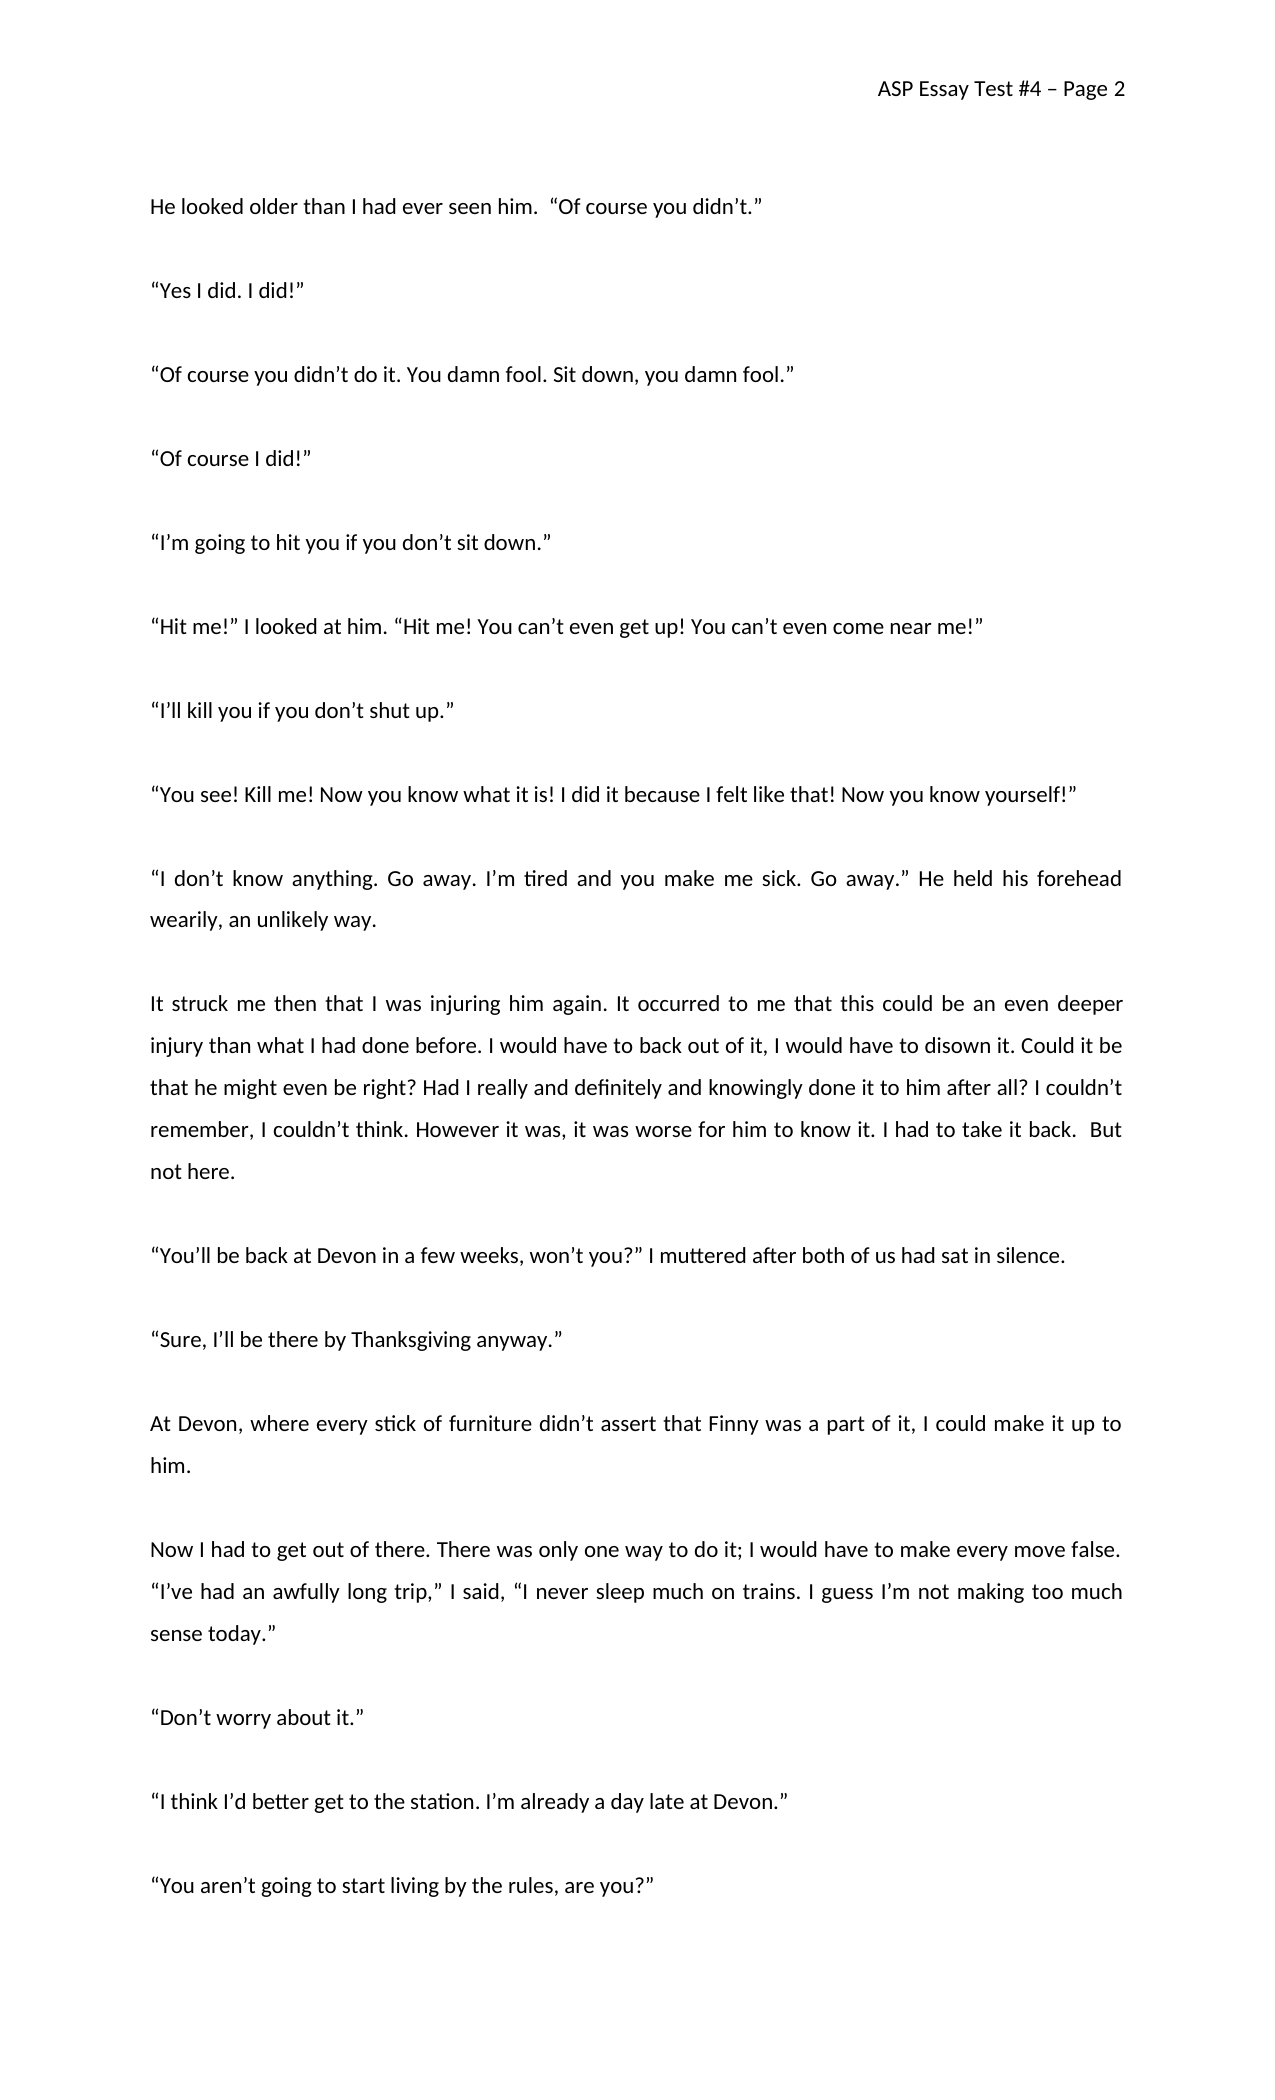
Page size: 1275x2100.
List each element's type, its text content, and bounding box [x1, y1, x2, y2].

text “Don’t worry about it.” [150, 1703, 1125, 1731]
text “You aren’t going to start living by the rules, are you?” [150, 1871, 1125, 1899]
text “I’ll kill you if you don’t shut up.” [150, 696, 1125, 724]
text “I’m going to hit you if you don’t sit down.” [150, 528, 1125, 556]
text At Devon, where every stick of furniture didn’t assert that Finny was a part of it, I could make it up to him. [150, 1409, 1125, 1479]
text “I don’t know anything. Go away. I’m tired and you make me sick. Go away.” He held his forehead wearily, an unlikely way. [150, 864, 1125, 934]
text “Of course you didn’t do it. You damn fool. Sit down, you damn fool.” [150, 360, 1125, 388]
text It struck me then that I was injuring him again. It occurred to me that this could be an even deeper injury than what I had done before. I would have to back out of it, I would have to disown it. Could it be that he might even be right? Had I really and definitely and knowingly done it to him after all? I couldn’t remember, I couldn’t think. However it was, it was worse for him to know it. I had to take it back. But not here. [150, 989, 1125, 1186]
text “Of course I did!” [150, 444, 1125, 472]
text He looked older than I had ever seen him. “Of course you didn’t.” [150, 192, 1125, 220]
text Now I had to get out of there. There was only one way to do it; I would have to make every move false. “I’ve had an awfully long trip,” I said, “I never sleep much on trains. I guess I’m not making too much sense today.” [150, 1535, 1125, 1647]
text “You’ll be back at Devon in a few weeks, won’t you?” I muttered after both of us had sat in silence. [150, 1241, 1125, 1269]
text “Sure, I’ll be there by Thanksgiving anyway.” [150, 1325, 1125, 1353]
text “You see! Kill me! Now you know what it is! I did it because I felt like that! Now you know yourself!” [150, 780, 1125, 808]
text “I think I’d better get to the station. I’m already a day late at Devon.” [150, 1787, 1125, 1815]
text “Yes I did. I did!” [150, 276, 1125, 304]
text “Hit me!” I looked at him. “Hit me! You can’t even get up! You can’t even come near me!” [150, 612, 1125, 640]
